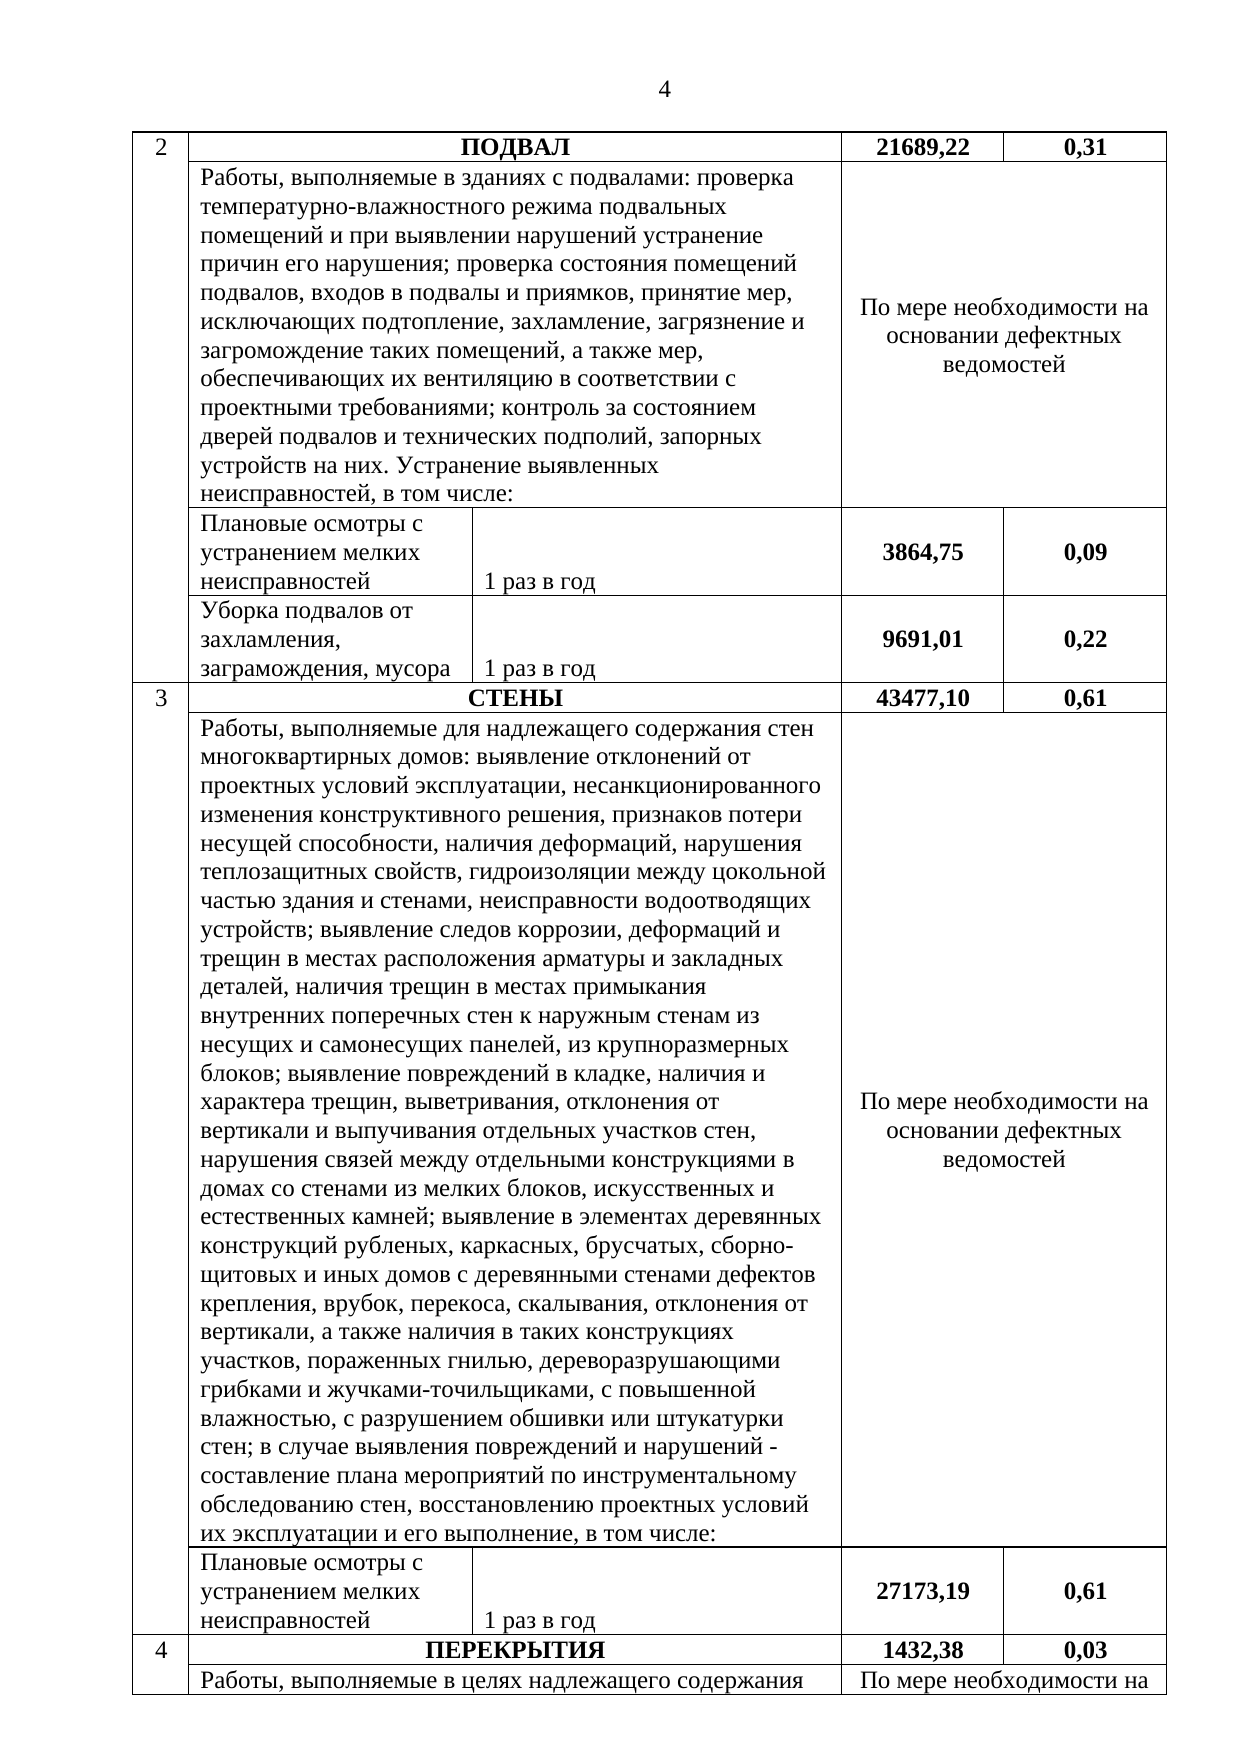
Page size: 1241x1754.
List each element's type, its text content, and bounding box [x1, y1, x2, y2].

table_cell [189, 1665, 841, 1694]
table_cell 1 раз в год [473, 596, 841, 682]
table_cell 43477,10 [842, 683, 1003, 712]
table_cell 1 раз в год [473, 1548, 841, 1634]
table_cell 0,61 [1004, 1548, 1166, 1634]
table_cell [842, 1665, 1166, 1694]
table_cell 21689,22 [842, 133, 1003, 161]
table_cell Плановые осмотры с устранением мелких неисправностей [189, 508, 472, 594]
table_cell 4 [133, 1635, 188, 1694]
table_cell ПОДВАЛ [189, 133, 841, 161]
table_cell Плановые осмотры с устранением мелких неисправностей [189, 1548, 472, 1634]
table_cell Работы, выполняемые в зданиях с подвалами: проверка температурно-влажностного режима подвальных помещений и при выявлении нарушений устранение причин его нарушения; проверка состояния помещений подвалов, входов в подвалы и приямков, принятие мер, исключающих подтопление, захламление, загрязнение и загромождение таких помещений, а также мер, обеспечивающих их вентиляцию в соответствии с проектными требованиями; контроль за состоянием дверей подвалов и технических подполий, запорных устройств на них. Устранение выявленных неисправностей, в том числе: [189, 162, 841, 507]
table_cell 2 [133, 133, 188, 682]
table_cell Работы, выполняемые для надлежащего содержания стен многоквартирных домов: выявление отклонений от проектных условий эксплуатации, несанкционированного изменения конструктивного решения, признаков потери несущей способности, наличия деформаций, нарушения теплозащитных свойств, гидроизоляции между цокольной частью здания и стенами, неисправности водоотводящих устройств; выявление следов коррозии, деформаций и трещин в местах расположения арматуры и закладных деталей, наличия трещин в местах примыкания внутренних поперечных стен к наружным стенам из несущих и самонесущих панелей, из крупноразмерных блоков; выявление повреждений в кладке, наличия и характера трещин, выветривания, отклонения от вертикали и выпучивания отдельных участков стен, нарушения связей между отдельными конструкциями в домах со стенами из мелких блоков, искусственных и естественных камней; выявление в элементах деревянных конструкций рубленых, каркасных, брусчатых, сборно-щитовых и иных домов с деревянными стенами дефектов крепления, врубок, перекоса, скалывания, отклонения от вертикали, а также наличия в таких конструкциях участков, пораженных гнилью, дереворазрушающими грибками и жучками-точильщиками, с повышенной влажностью, с разрушением обшивки или штукатурки стен; в случае выявления повреждений и нарушений - составление плана мероприятий по инструментальному обследованию стен, восстановлению проектных условий их эксплуатации и его выполнение, в том числе: [189, 713, 841, 1546]
table_cell Уборка подвалов от захламления, заграмождения, мусора [189, 596, 472, 682]
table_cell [842, 713, 1166, 1546]
table_cell 9691,01 [842, 596, 1003, 682]
table_cell 0,22 [1004, 596, 1166, 682]
table_cell 1 раз в год [473, 508, 841, 594]
table_cell 1432,38 [842, 1635, 1003, 1663]
table_cell 27173,19 [842, 1548, 1003, 1634]
table_cell 3864,75 [842, 508, 1003, 594]
table_cell 3 [133, 683, 188, 1634]
table_cell 0,31 [1004, 133, 1166, 161]
table_cell СТЕНЫ [189, 683, 841, 712]
table_cell 0,61 [1004, 683, 1166, 712]
table_cell ПЕРЕКРЫТИЯ [189, 1635, 841, 1663]
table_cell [842, 162, 1166, 507]
table_cell 0,09 [1004, 508, 1166, 594]
table_cell 0,03 [1004, 1635, 1166, 1663]
